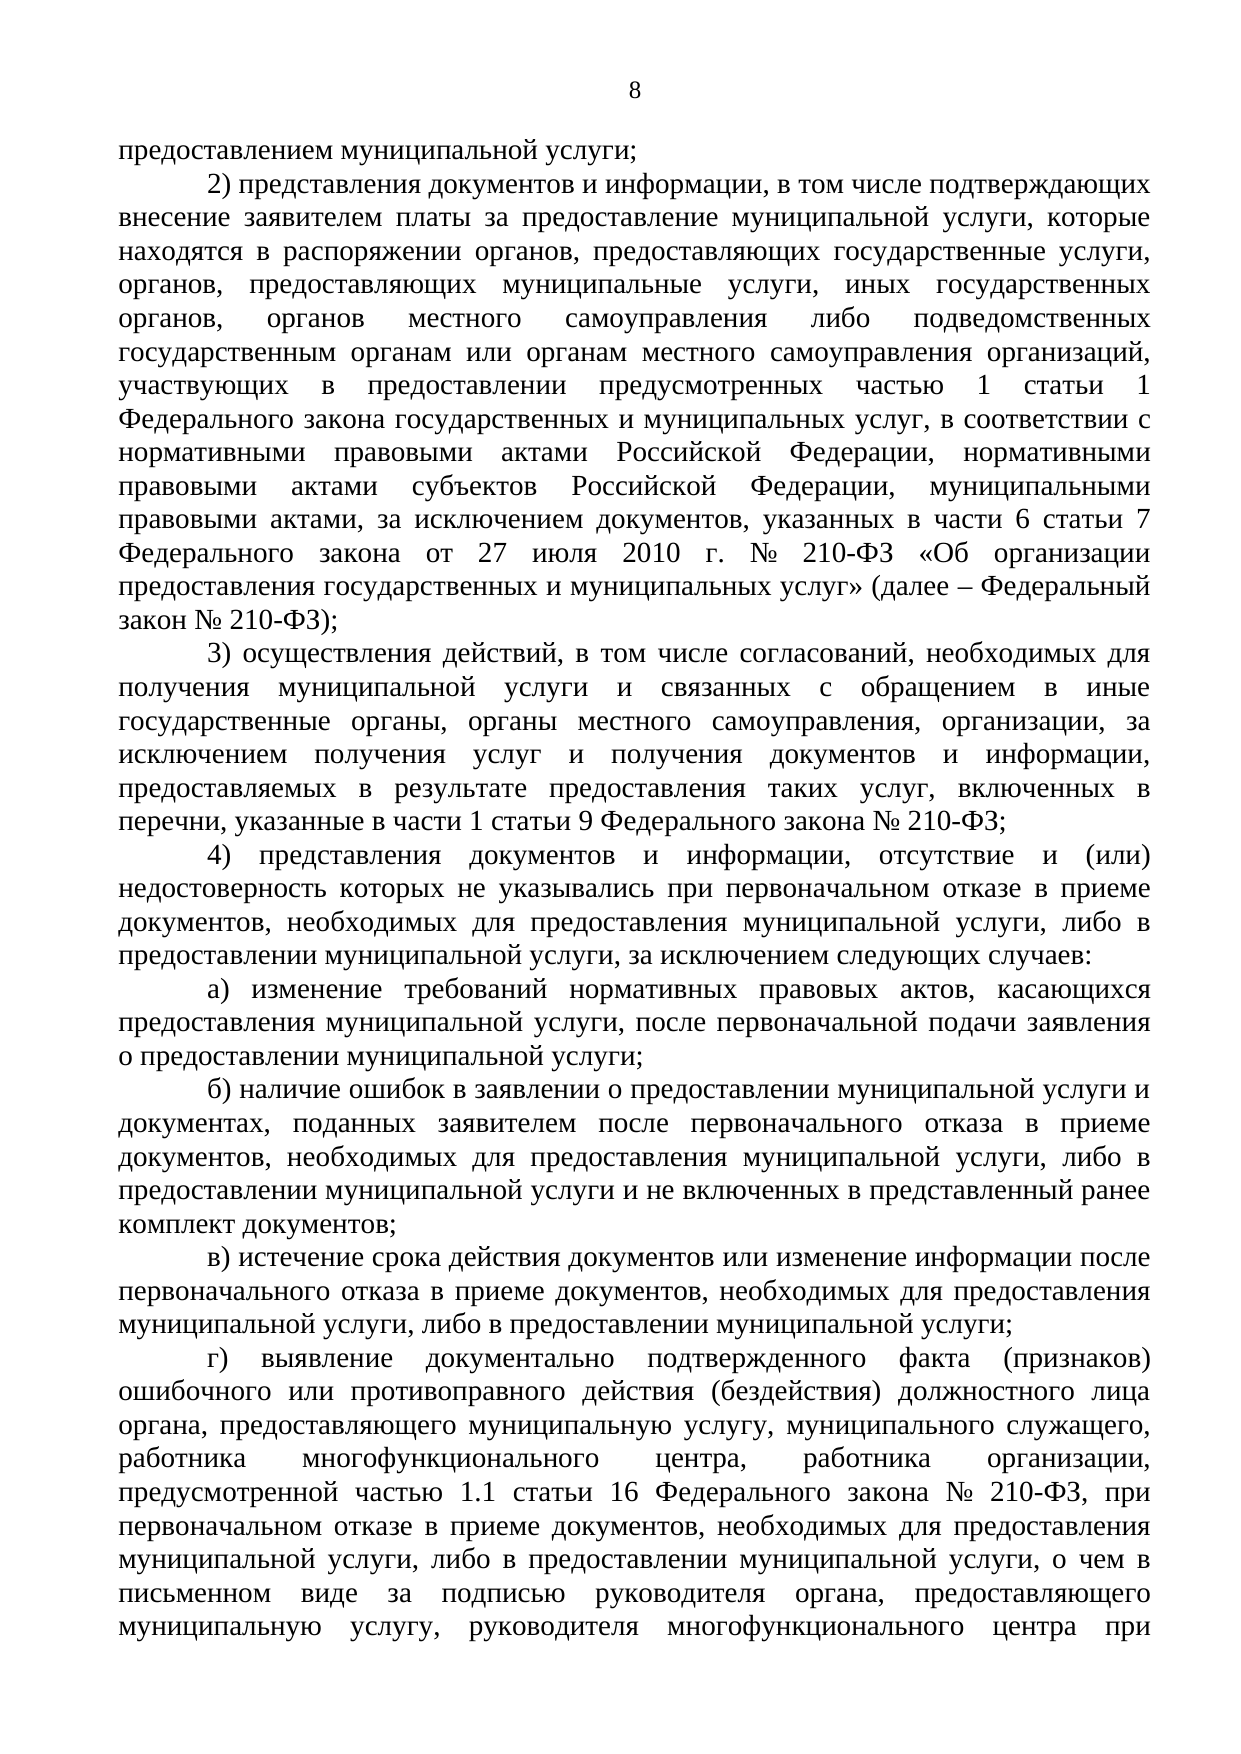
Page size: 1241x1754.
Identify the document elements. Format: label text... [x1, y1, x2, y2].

text в) истечение срока действия документов или изменение информации после первоначального отказа в приеме документов, необходимых для предоставления муниципальной услуги, либо в предоставлении муниципальной услуги; [118, 1239, 1152, 1340]
text а) изменение требований нормативных правовых актов, касающихся предоставления муниципальной услуги, после первоначальной подачи заявления о предоставлении муниципальной услуги; [118, 971, 1152, 1072]
text 3) осуществления действий, в том числе согласований, необходимых для получения муниципальной услуги и связанных с обращением в иные государственные органы, органы местного самоуправления, организации, за исключением получения услуг и получения документов и информации, предоставляемых в результате предоставления таких услуг, включенных в перечни, указанные в части 1 статьи 9 Федерального закона № 210-ФЗ; [118, 636, 1152, 837]
text 2) представления документов и информации, в том числе подтверждающих внесение заявителем платы за предоставление муниципальной услуги, которые находятся в распоряжении органов, предоставляющих государственные услуги, органов, предоставляющих муниципальные услуги, иных государственных органов, органов местного самоуправления либо подведомственных государственным органам или органам местного самоуправления организаций, участвующих в предоставлении предусмотренных частью 1 статьи 1 Федерального закона государственных и муниципальных услуг, в соответствии с нормативными правовыми актами Российской Федерации, нормативными правовыми актами субъектов Российской Федерации, муниципальными правовыми актами, за исключением документов, указанных в части 6 статьи 7 Федерального закона от 27 июля 2010 г. № 210-ФЗ «Об организации предоставления государственных и муниципальных услуг» (далее – Федеральный закон № 210-ФЗ); [118, 166, 1152, 636]
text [118, 1340, 1152, 1642]
text 4) представления документов и информации, отсутствие и (или) недостоверность которых не указывались при первоначальном отказе в приеме документов, необходимых для предоставления муниципальной услуги, либо в предоставлении муниципальной услуги, за исключением следующих случаев: [118, 837, 1152, 971]
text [118, 132, 1152, 166]
text б) наличие ошибок в заявлении о предоставлении муниципальной услуги и документах, поданных заявителем после первоначального отказа в приеме документов, необходимых для предоставления муниципальной услуги, либо в предоставлении муниципальной услуги и не включенных в представленный ранее комплект документов; [118, 1072, 1152, 1239]
